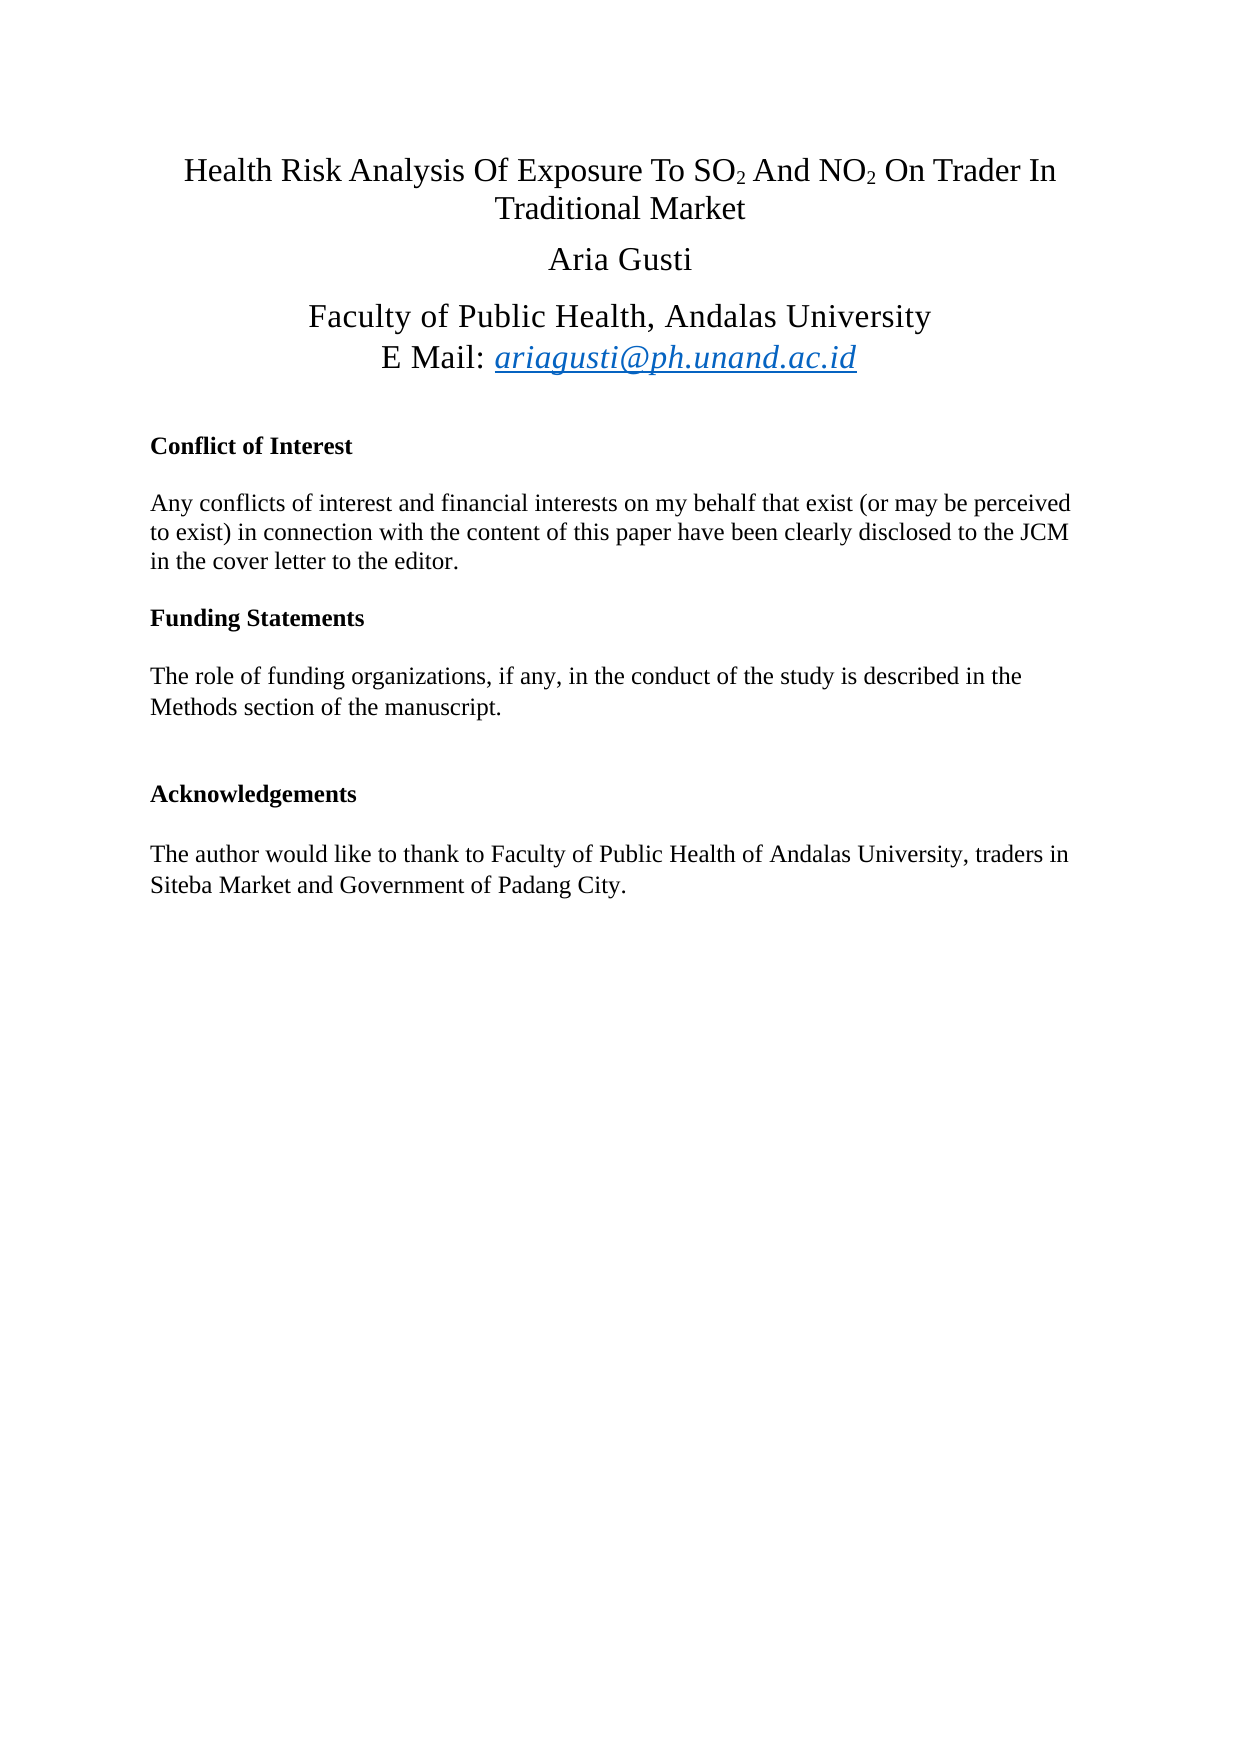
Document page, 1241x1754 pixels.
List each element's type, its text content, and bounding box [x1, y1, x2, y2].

subtitle Acknowledgements [150, 779, 1090, 808]
text Faculty of Public Health, Andalas University [150, 296, 1090, 335]
text Any conflicts of interest and financial interests on my behalf that exist (or may be perceived to exist) in connection with the content of this paper have been clearly disclosed to the JCM in the cover letter to the editor. [150, 488, 1090, 575]
text Funding Statements [150, 603, 1090, 632]
text Conflict of Interest [150, 431, 1090, 460]
text E Mail: ariagusti@ph.unand.ac.id [150, 338, 1090, 376]
text Health Risk Analysis Of Exposure To SO2 And NO2 On Trader In Traditional Market [150, 150, 1090, 227]
text The author would like to thank to Faculty of Public Health of Andalas University, traders in Siteba Market and Government of Padang City. [150, 839, 1090, 899]
text The role of funding organizations, if any, in the conduct of the study is described in the Methods section of the manuscript. [150, 661, 1090, 721]
text Aria Gusti [150, 239, 1090, 277]
